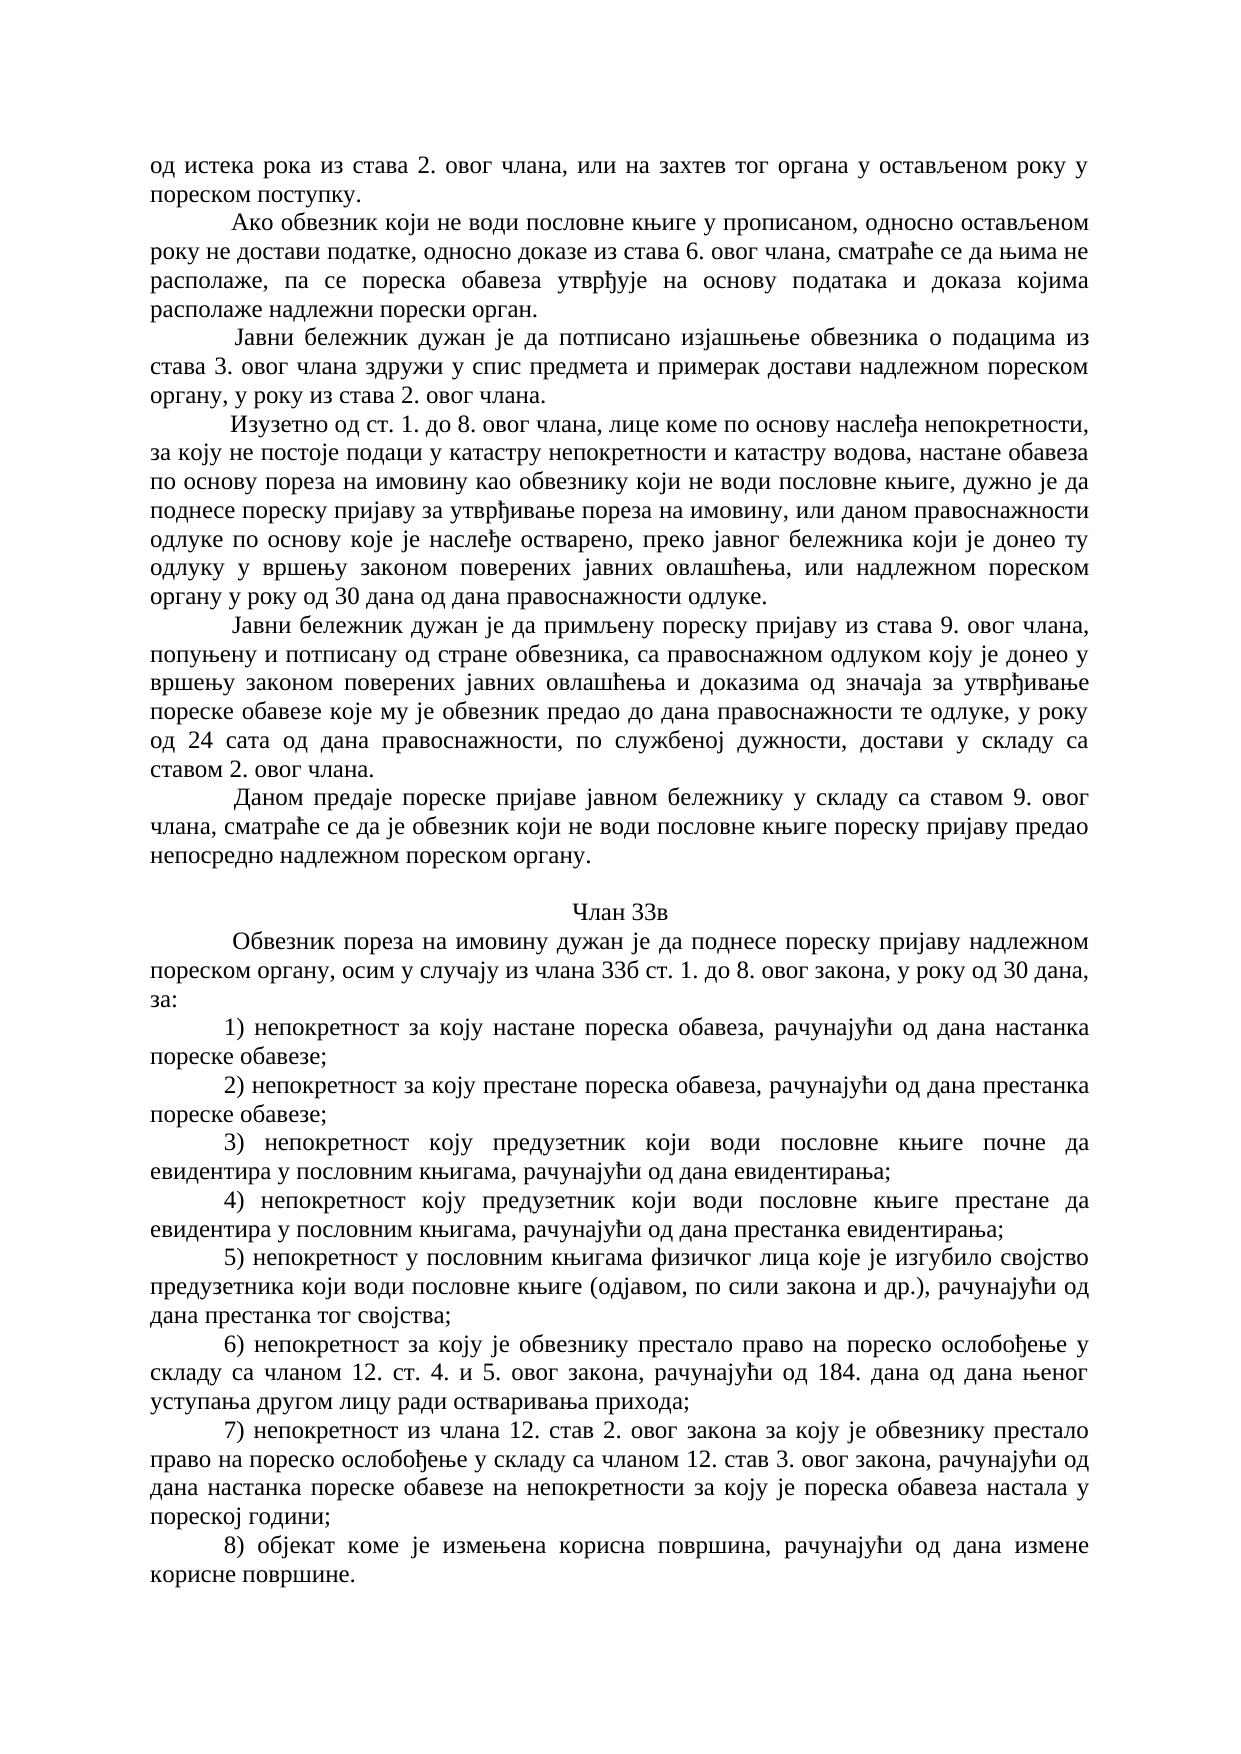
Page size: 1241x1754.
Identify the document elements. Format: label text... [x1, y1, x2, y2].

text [150, 150, 1090, 207]
text Јавни бележник дужан је да потписано изјашњење обвезника о подацима из става 3. овог члана здружи у спис предмета и примерак достави надлежном пореском органу, у року из става 2. овог члана. [150, 322, 1090, 409]
text 6) непокретност за коју је обвезнику престало право на пореско ослобођење у складу са чланом 12. ст. 4. и 5. овог закона, рачунајући од 184. дана од дана њеног уступања другом лицу ради остваривања прихода; [150, 1329, 1090, 1415]
text 5) непокретност у пословним књигама физичког лица које је изгубило својство предузетника који води пословне књиге (одјавом, по сили закона и др.), рачунајући од дана престанка тог својства; [150, 1242, 1090, 1329]
text 8) објекат коме је измењена корисна површина, рачунајући од дана измене корисне површине. [150, 1530, 1090, 1587]
text 3) непокретност коју предузетник који води пословне књиге почне да евидентира у пословним књигама, рачунајући од дана евидентирања; [150, 1127, 1090, 1185]
text Јавни бележник дужан је да примљену пореску пријаву из става 9. овог члана, попуњену и потписану од стране обвезника, са правоснажном одлуком коју је донео у вршењу законом поверених јавних овлашћења и доказима од значаја за утврђивање пореске обавезе које му је обвезник предао до дана правоснажности те одлуке, у року од 24 сата од дана правоснажности, по службеној дужности, достави у складу са ставом 2. овог члана. [150, 610, 1090, 782]
text Ако обвезник који не води пословне књиге у прописаном, односно остављеном року не достави податке, односно доказе из става 6. овог члана, сматраће се да њима не располаже, па се пореска обавеза утврђује на основу података и доказа којима располаже надлежни порески орган. [150, 207, 1090, 322]
text 4) непокретност коју предузетник који води пословне књиге престане да евидентира у пословним књигама, рачунајући од дана престанка евидентирања; [150, 1185, 1090, 1242]
text 1) непокретност за коју настане пореска обавеза, рачунајући од дана настанка пореске обавезе; [150, 1012, 1090, 1070]
text Изузетно од ст. 1. до 8. овог члана, лице коме по основу наслеђа непокретности, за коју не постоје подаци у катастру непокретности и катастру водова, настане обавеза по основу пореза на имовину као обвезнику који не води пословне књиге, дужно је да поднесе пореску пријаву за утврђивање пореза на имовину, или даном правоснажности одлуке по основу које је наслеђе остварено, преко јавног бележника који је донео ту одлуку у вршењу законом поверених јавних овлашћења, или надлежном пореском органу у року од 30 дана од дана правоснажности одлуке. [150, 409, 1090, 610]
text Члан 33в [150, 897, 1090, 926]
text Даном предаје пореске пријаве јавном бележнику у складу са ставом 9. овог члана, сматраће се да је обвезник који не води пословне књиге пореску пријаву предао непосредно надлежном пореском органу. [150, 782, 1090, 869]
text 2) непокретност за коју престане пореска обавеза, рачунајући од дана престанка пореске обавезе; [150, 1070, 1090, 1127]
text 7) непокретност из члана 12. став 2. овог закона за коју је обвезнику престало право на пореско ослобођење у складу са чланом 12. став 3. овог закона, рачунајући од дана настанка пореске обавезе на непокретности за коју је пореска обавеза настала у пореској години; [150, 1415, 1090, 1530]
text Обвезник пореза на имовину дужан је да поднесе пореску пријаву надлежном пореском органу, осим у случају из члана 33б ст. 1. до 8. овог закона, у року од 30 дана, за: [150, 926, 1090, 1012]
